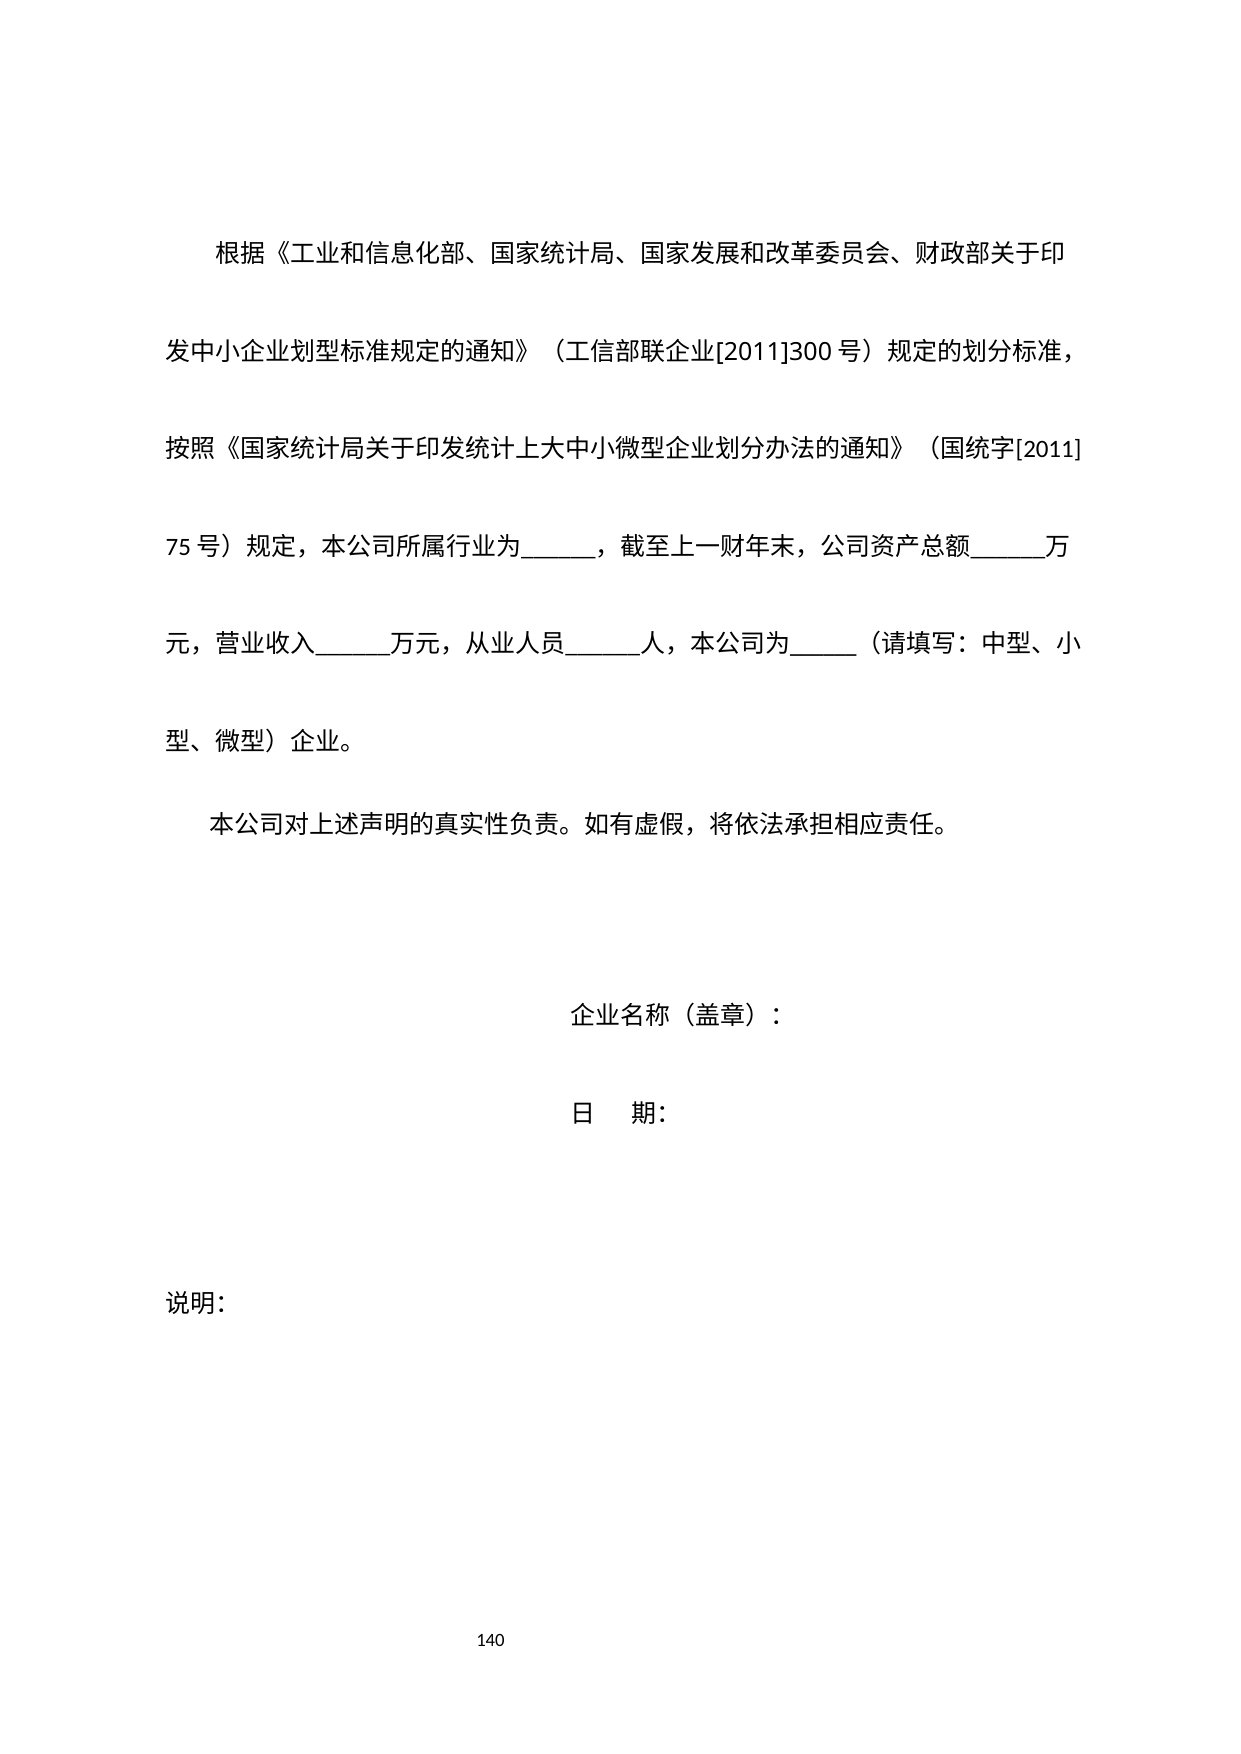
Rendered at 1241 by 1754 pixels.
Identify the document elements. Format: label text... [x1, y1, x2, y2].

text 企业名称（盖章）： 日 期： [570, 981, 1087, 1144]
text 说明： [165, 1269, 1087, 1334]
text 本公司对上述声明的真实性负责。如有虚假，将依法承担相应责任。 [165, 790, 1087, 855]
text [165, 219, 1087, 772]
